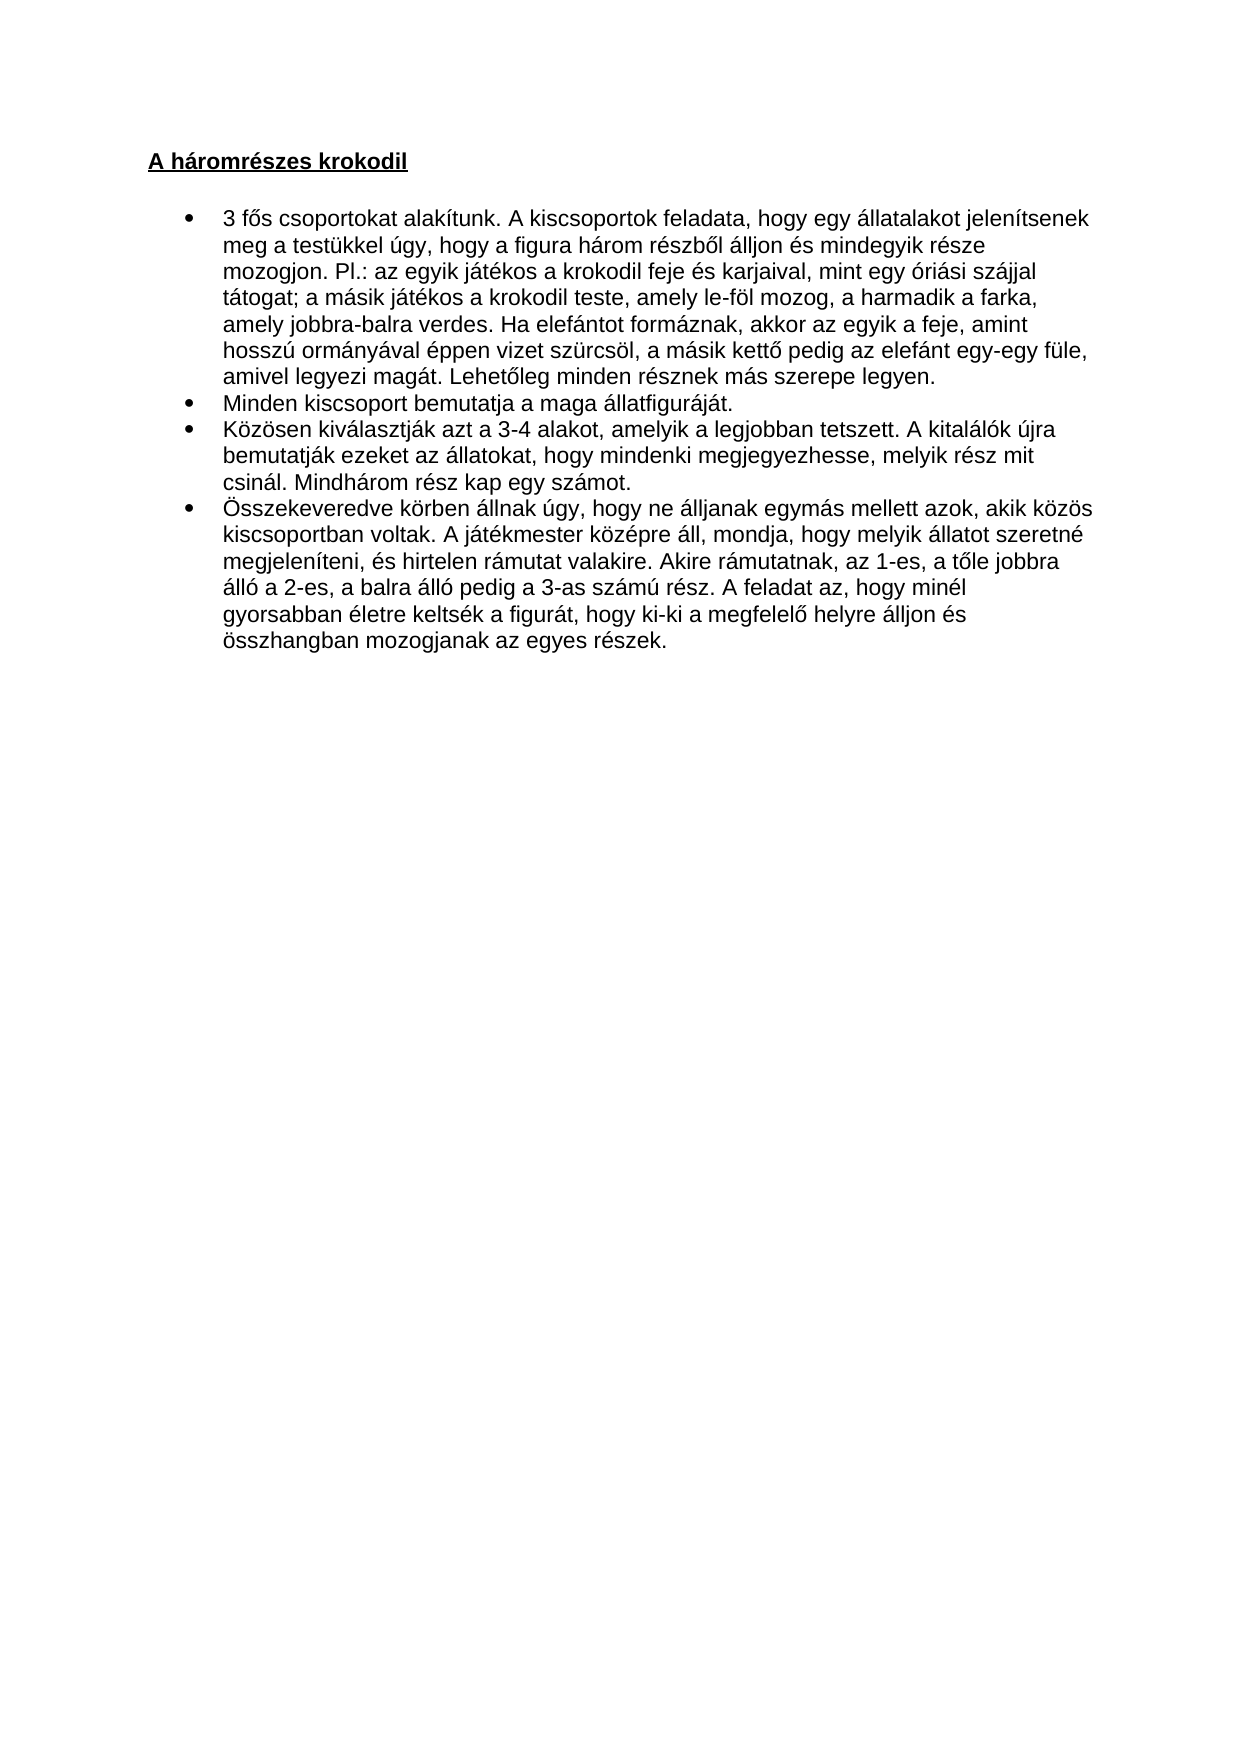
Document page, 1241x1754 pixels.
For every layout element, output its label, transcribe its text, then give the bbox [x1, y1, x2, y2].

list Minden kiscsoport bemutatja a maga állatfiguráját. [185, 390, 1093, 416]
list Összekeveredve körben állnak úgy, hogy ne álljanak egymás mellett azok, akik közös kiscsoportban voltak. A játékmester középre áll, mondja, hogy melyik állatot szeretné megjeleníteni, és hirtelen rámutat valakire. Akire rámutatnak, az 1-es, a tőle jobbra álló a 2-es, a balra álló pedig a 3-as számú rész. A feladat az, hogy minél gyorsabban életre keltsék a figurát, hogy ki-ki a megfelelő helyre álljon és összhangban mozogjanak az egyes részek. [185, 495, 1093, 653]
text A háromrészes krokodil [148, 148, 1093, 174]
list 3 fős csoportokat alakítunk. A kiscsoportok feladata, hogy egy állatalakot jelenítsenek meg a testükkel úgy, hogy a figura három részből álljon és mindegyik része mozogjon. Pl.: az egyik játékos a krokodil feje és karjaival, mint egy óriási szájjal tátogat; a másik játékos a krokodil teste, amely le-föl mozog, a harmadik a farka, amely jobbra-balra verdes. Ha elefántot formáznak, akkor az egyik a feje, amint hosszú ormányával éppen vizet szürcsöl, a másik kettő pedig az elefánt egy-egy füle, amivel legyezi magát. Lehetőleg minden résznek más szerepe legyen. [185, 205, 1093, 390]
list Közösen kiválasztják azt a 3-4 alakot, amelyik a legjobban tetszett. A kitalálók újra bemutatják ezeket az állatokat, hogy mindenki megjegyezhesse, melyik rész mit csinál. Mindhárom rész kap egy számot. [185, 416, 1093, 495]
